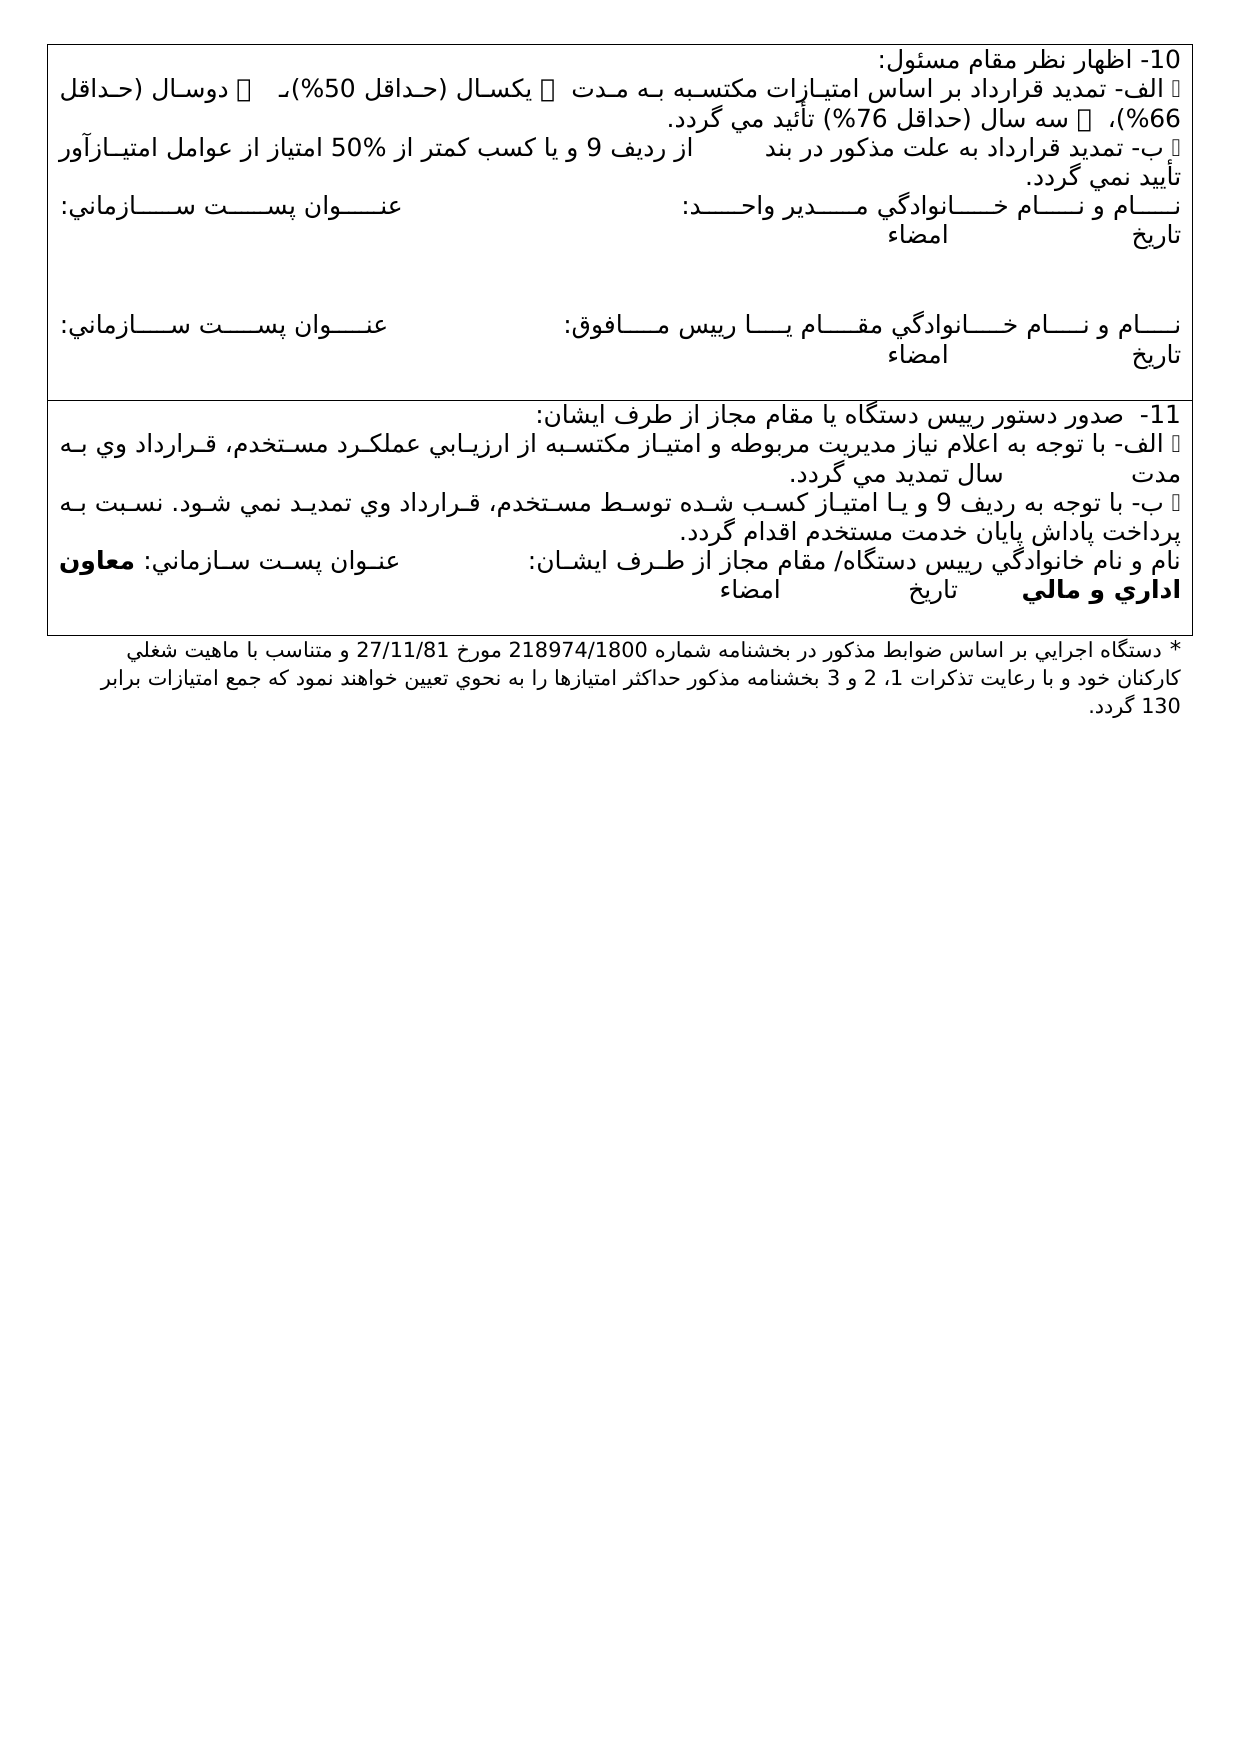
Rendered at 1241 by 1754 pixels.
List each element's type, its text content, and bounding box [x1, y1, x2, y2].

table_cell 11- صدور دستور رييس دستگاه يا مقام مجاز از طرف ايشان: الف- با توجه به اعلام نياز مديريت مربوطه و امتياز مكتسبه از ارزيابي عملكرد مستخدم، قرارداد وي به مدت سال تمديد مي گردد. ب- با توجه به رديف 9 و يا امتياز كسب شده توسط مستخدم، قرارداد وي تمديد نمي شود. نسبت به پرداخت پاداش پايان خدمت مستخدم اقدام گردد. نام و نام خانوادگي رييس دستگاه/ مقام مجاز از طرف ايشان: عنوان پست سازماني: معاون اداري و مالي تاريخ امضاء [48, 401, 1192, 635]
text * دستگاه اجرايي بر اساس ضوابط مذكور در بخشنامه شماره 218974/1800 مورخ 27/11/81 و متناسب با ماهيت شغلي كاركنان خود و با رعايت تذكرات 1، 2 و 3 بخشنامه مذكور حداكثر امتيازها را به نحوي تعيين خواهند نمود كه جمع امتيازات برابر 130 گردد. [59, 636, 1181, 718]
table_cell 10- اظهار نظر مقام مسئول: الف- تمديد قرارداد بر اساس امتيازات مكتسبه به مدت يكسال (حداقل 50%)، دوسال (حداقل 66%)، سه سال (حداقل 76%) تأئيد مي گردد. ب- تمديد قرارداد به علت مذكور در بند از رديف 9 و يا كسب كمتر از %50 امتياز از عوامل امتيازآور تأييد نمي گردد. نام و نام خانوادگي مدير واحد: عنوان پست سازماني: تاريخ امضاء نام و نام خانوادگي مقام يا رييس مافوق: عنوان پست سازماني: تاريخ امضاء [48, 45, 1192, 399]
